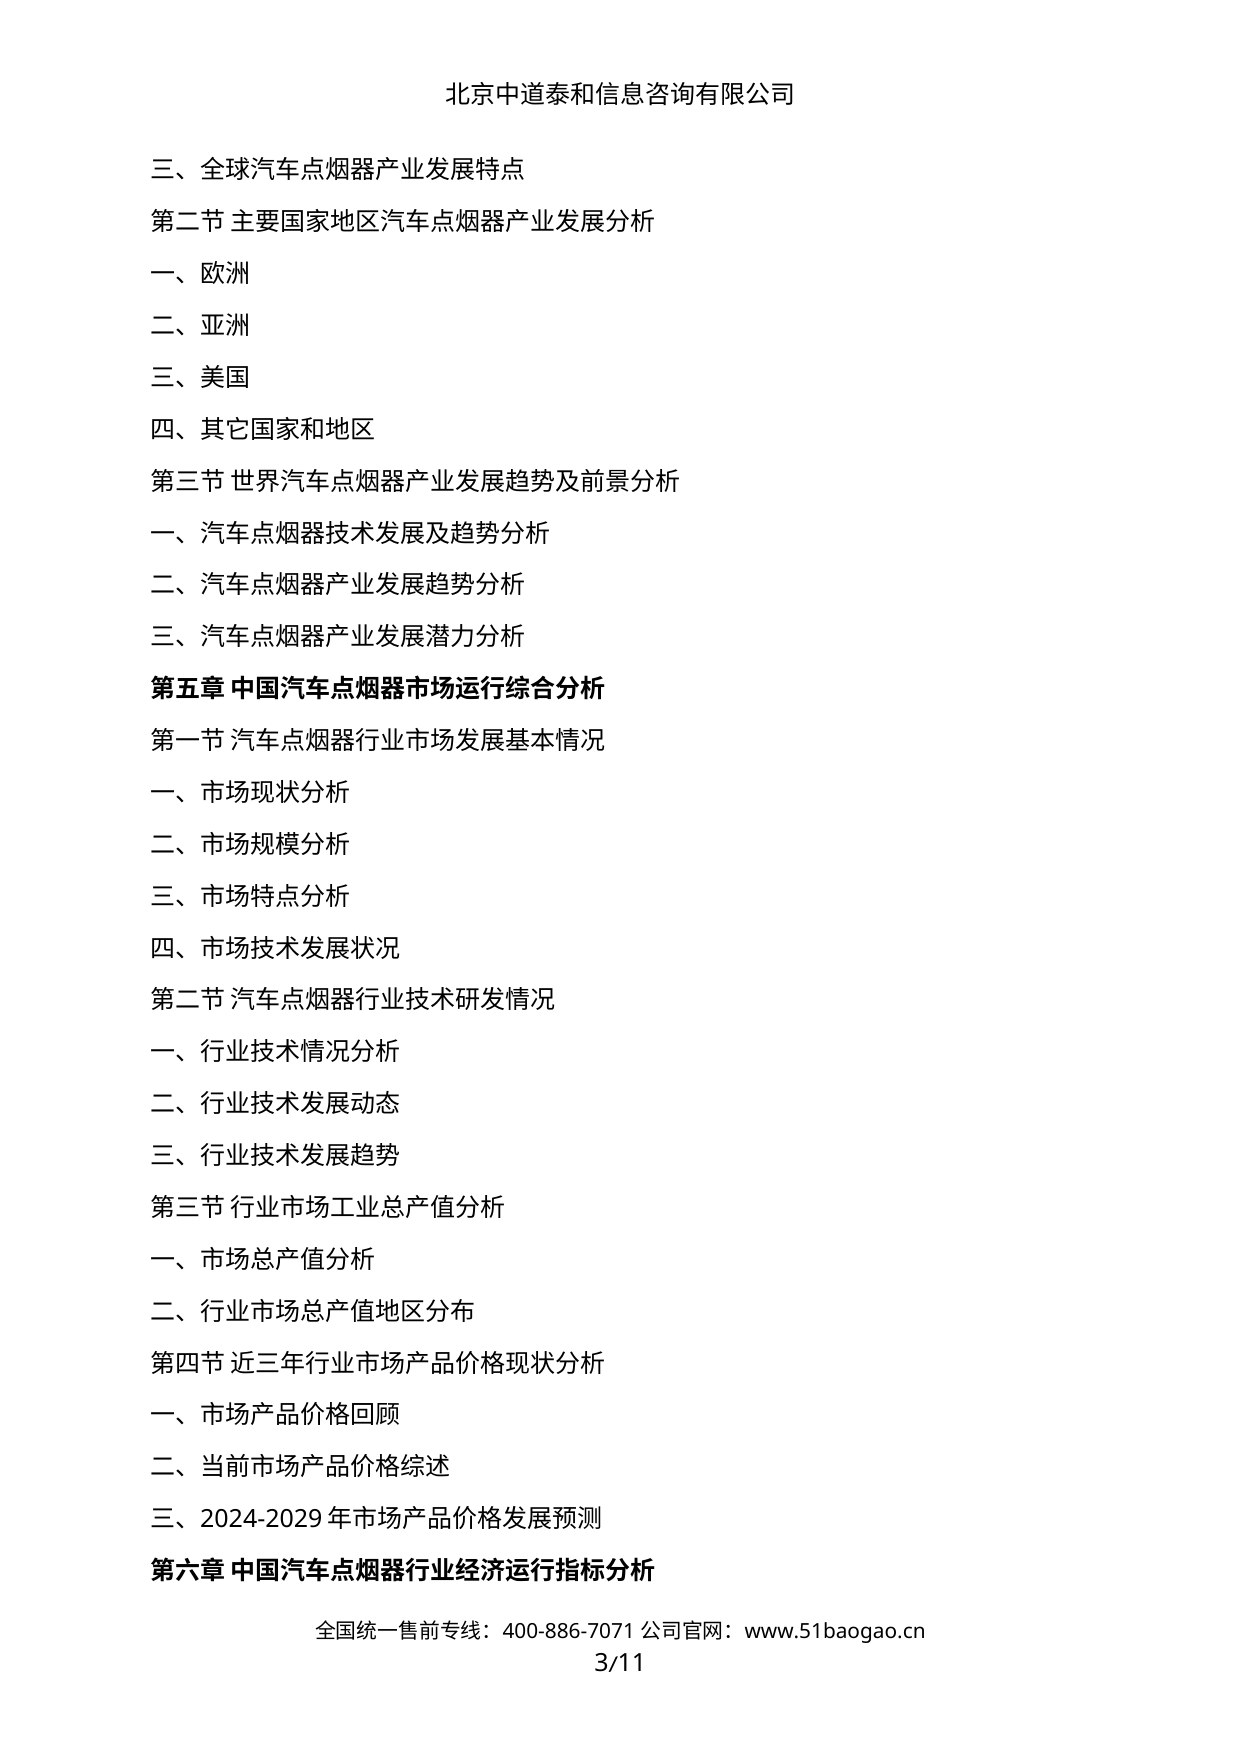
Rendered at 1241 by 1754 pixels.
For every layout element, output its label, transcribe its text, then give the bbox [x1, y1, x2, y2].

text 四、市场技术发展状况 [150, 928, 1090, 964]
text 四、其它国家和地区 [150, 409, 1090, 446]
text 一、行业技术情况分析 [150, 1032, 1090, 1068]
text 三、行业技术发展趋势 [150, 1136, 1090, 1172]
text 一、市场现状分析 [150, 772, 1090, 809]
text 二、汽车点烟器产业发展趋势分析 [150, 565, 1090, 601]
text 三、美国 [150, 357, 1090, 394]
text 一、汽车点烟器技术发展及趋势分析 [150, 513, 1090, 549]
text 二、行业技术发展动态 [150, 1084, 1090, 1120]
text 三、汽车点烟器产业发展潜力分析 [150, 617, 1090, 653]
text 一、欧洲 [150, 254, 1090, 290]
text 三、2024-2029年市场产品价格发展预测 [150, 1499, 1090, 1535]
text 第六章 中国汽车点烟器行业经济运行指标分析 [150, 1551, 1090, 1587]
text 一、市场总产值分析 [150, 1239, 1090, 1276]
text 第四节 近三年行业市场产品价格现状分析 [150, 1343, 1090, 1379]
text 第三节 行业市场工业总产值分析 [150, 1187, 1090, 1224]
text 二、市场规模分析 [150, 824, 1090, 861]
text 第二节 主要国家地区汽车点烟器产业发展分析 [150, 202, 1090, 238]
text 第三节 世界汽车点烟器产业发展趋势及前景分析 [150, 461, 1090, 497]
text 第一节 汽车点烟器行业市场发展基本情况 [150, 721, 1090, 757]
text 三、全球汽车点烟器产业发展特点 [150, 150, 1090, 186]
text 三、市场特点分析 [150, 876, 1090, 912]
text 第五章 中国汽车点烟器市场运行综合分析 [150, 669, 1090, 705]
text 第二节 汽车点烟器行业技术研发情况 [150, 980, 1090, 1016]
text 二、行业市场总产值地区分布 [150, 1291, 1090, 1327]
text 二、当前市场产品价格综述 [150, 1447, 1090, 1483]
text 一、市场产品价格回顾 [150, 1395, 1090, 1431]
text 二、亚洲 [150, 306, 1090, 342]
